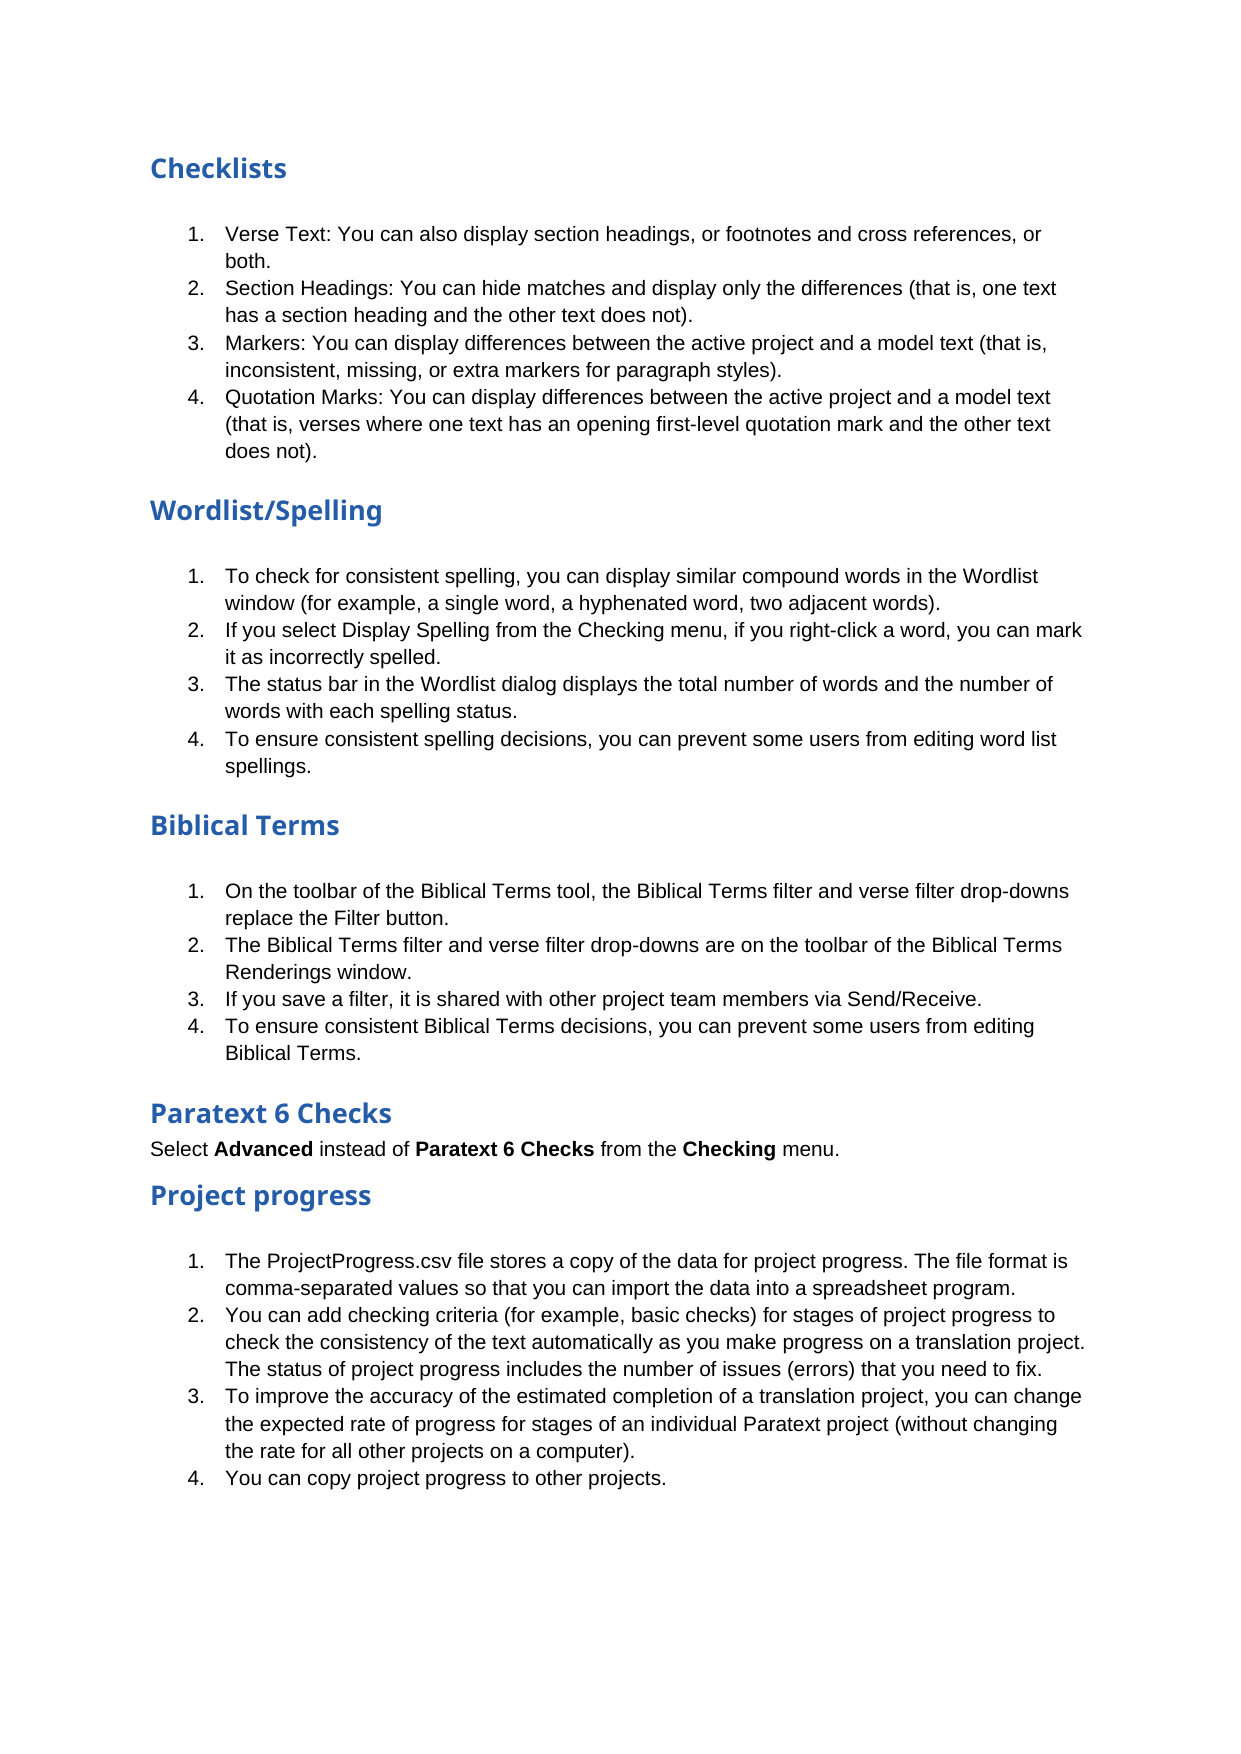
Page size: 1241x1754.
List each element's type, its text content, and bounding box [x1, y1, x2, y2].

subtitle Wordlist/Spelling [150, 492, 1090, 529]
text Select Advanced instead of Paratext 6 Checks from the Checking menu. [150, 1134, 1090, 1161]
subtitle Project progress [150, 1177, 1090, 1214]
list Quotation Marks: You can display differences between the active project and a model text (that is, verses where one text has an opening first-level quotation mark and the other text does not). [187, 381, 1090, 463]
list Verse Text: You can also display section headings, or footnotes and cross references, or both. [187, 219, 1090, 273]
list On the toolbar of the Biblical Terms tool, the Biblical Terms filter and verse filter drop-downs replace the Filter button. [187, 876, 1090, 930]
list If you save a filter, it is shared with other project team members via Send/Receive. [187, 984, 1090, 1011]
list Markers: You can display differences between the active project and a model text (that is, inconsistent, missing, or extra markers for paragraph styles). [187, 327, 1090, 381]
list The Biblical Terms filter and verse filter drop-downs are on the toolbar of the Biblical Terms Renderings window. [187, 930, 1090, 984]
list The ProjectProgress.csv file stores a copy of the data for project progress. The file format is comma-separated values so that you can import the data into a spreadsheet program. [187, 1246, 1090, 1300]
subtitle Biblical Terms [150, 807, 1090, 843]
list The status bar in the Wordlist dialog displays the total number of words and the number of words with each spelling status. [187, 669, 1090, 723]
list If you select Display Spelling from the Checking menu, if you right-click a word, you can mark it as incorrectly spelled. [187, 615, 1090, 669]
list You can copy project progress to other projects. [187, 1462, 1090, 1489]
list To improve the accuracy of the estimated completion of a translation project, you can change the expected rate of progress for stages of an individual Paratext project (without changing the rate for all other projects on a computer). [187, 1381, 1090, 1462]
list To ensure consistent Biblical Terms decisions, you can prevent some users from editing Biblical Terms. [187, 1011, 1090, 1065]
list You can add checking criteria (for example, basic checks) for stages of project progress to check the consistency of the text automatically as you make progress on a translation project. The status of project progress includes the number of issues (errors) that you need to fix. [187, 1300, 1090, 1381]
subtitle Checklists [150, 150, 1090, 187]
list To check for consistent spelling, you can display similar compound words in the Wordlist window (for example, a single word, a hyphenated word, two adjacent words). [187, 561, 1090, 615]
subtitle Paratext 6 Checks [150, 1094, 1090, 1131]
list To ensure consistent spelling decisions, you can prevent some users from editing word list spellings. [187, 723, 1090, 777]
list Section Headings: You can hide matches and display only the differences (that is, one text has a section heading and the other text does not). [187, 273, 1090, 327]
